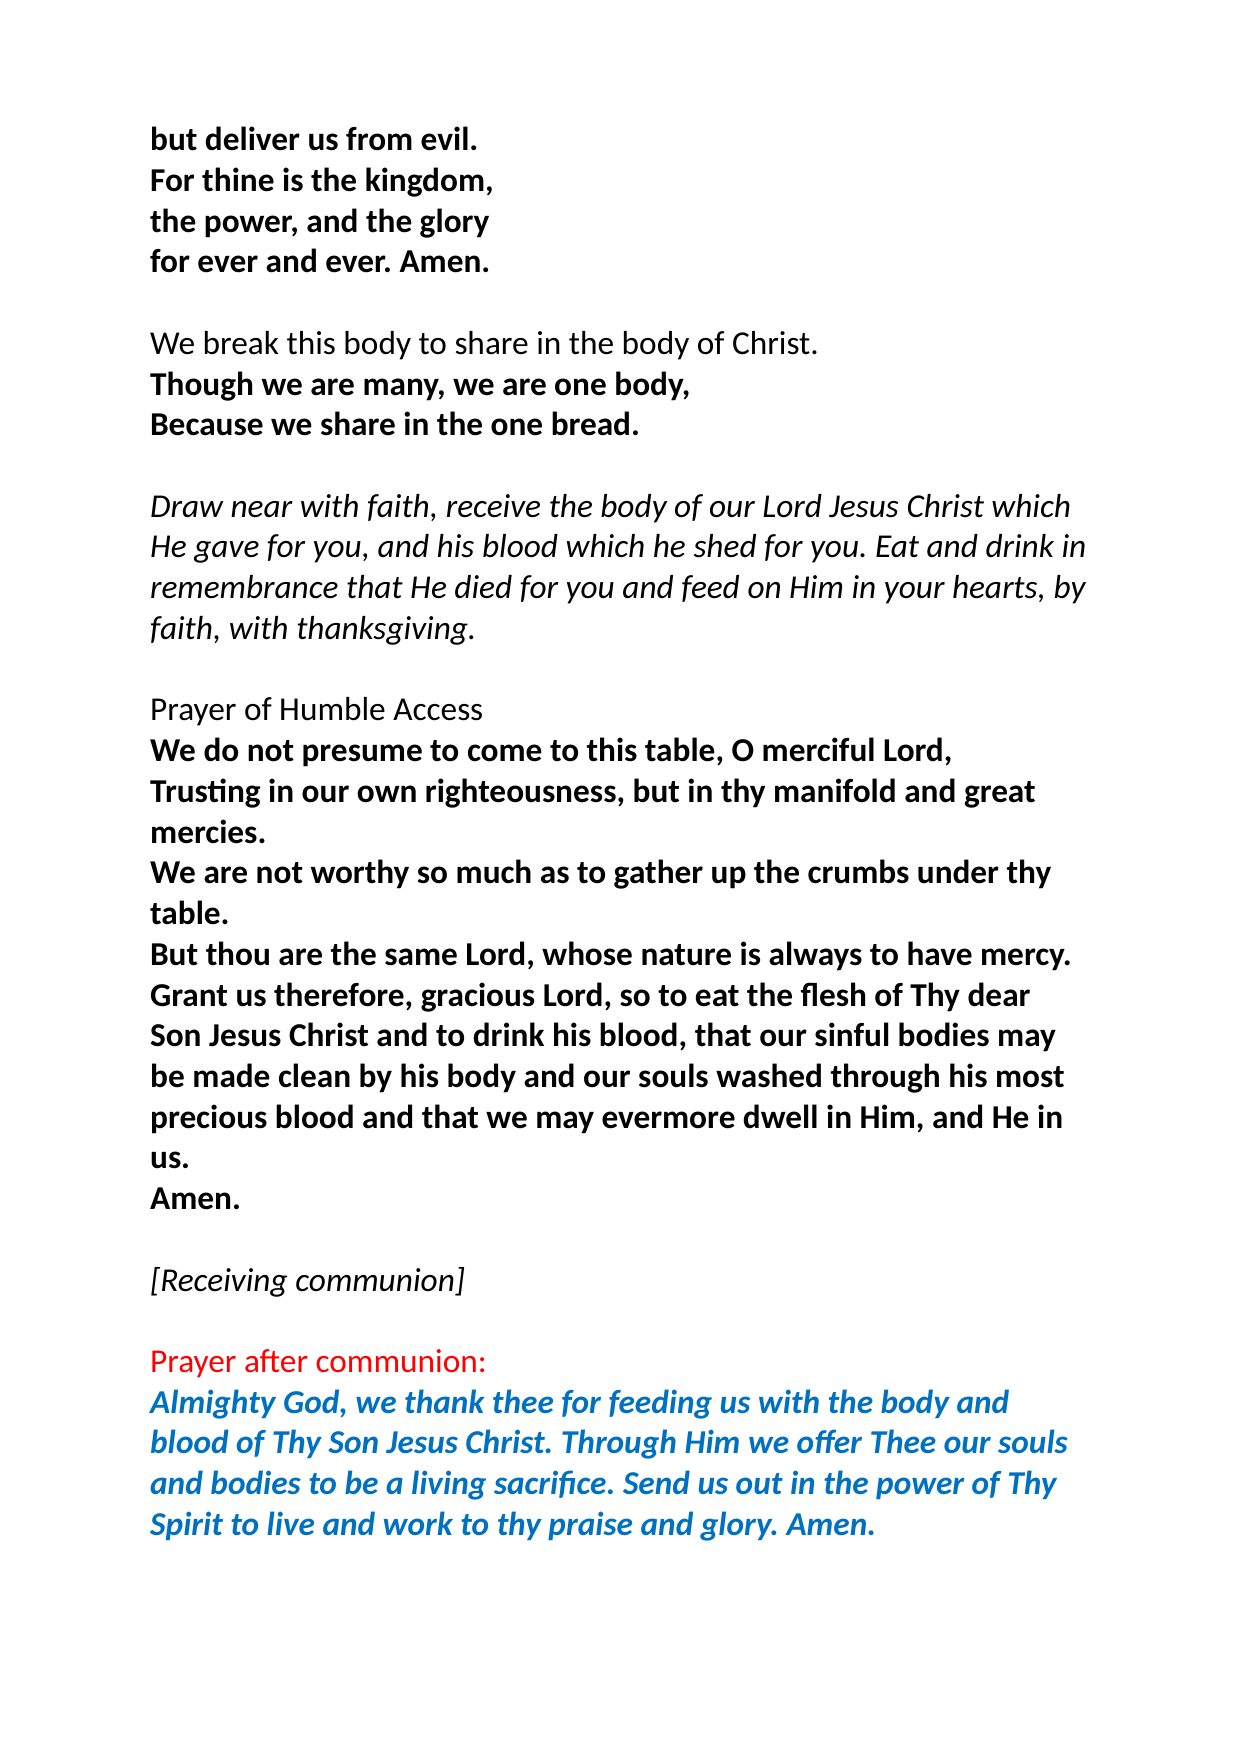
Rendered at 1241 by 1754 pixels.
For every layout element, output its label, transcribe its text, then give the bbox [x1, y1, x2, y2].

text Trusting in our own righteousness, but in thy manifold and great mercies. [150, 770, 1090, 851]
text Amen. [150, 1177, 1090, 1218]
text But thou are the same Lord, whose nature is always to have mercy. [150, 933, 1090, 973]
text We break this body to share in the body of Christ. [150, 322, 1090, 363]
text Prayer after communion: [150, 1340, 1090, 1381]
text [Receiving communion] [150, 1259, 1090, 1299]
text Prayer of Humble Access [150, 688, 1090, 729]
text Draw near with faith, receive the body of our Lord Jesus Christ which He gave for you, and his blood which he shed for you. Eat and drink in remembrance that He died for you and feed on Him in your hearts, by faith, with thanksgiving. [150, 485, 1090, 648]
text but deliver us from evil. [150, 118, 1090, 159]
text We do not presume to come to this table, O merciful Lord, [150, 729, 1090, 770]
text Almighty God, we thank thee for feeding us with the body and blood of Thy Son Jesus Christ. Through Him we offer Thee our souls and bodies to be a living sacrifice. Send us out in the power of Thy Spirit to live and work to thy praise and glory. Amen. [150, 1381, 1090, 1544]
text Though we are many, we are one body, [150, 363, 1090, 403]
text For thine is the kingdom, [150, 159, 1090, 200]
text for ever and ever. Amen. [150, 240, 1090, 281]
text Grant us therefore, gracious Lord, so to eat the flesh of Thy dear Son Jesus Christ and to drink his blood, that our sinful bodies may be made clean by his body and our souls washed through his most precious blood and that we may evermore dwell in Him, and He in us. [150, 973, 1090, 1177]
text the power, and the glory [150, 200, 1090, 240]
text We are not worthy so much as to gather up the crumbs under thy table. [150, 851, 1090, 933]
text Because we share in the one bread. [150, 403, 1090, 444]
